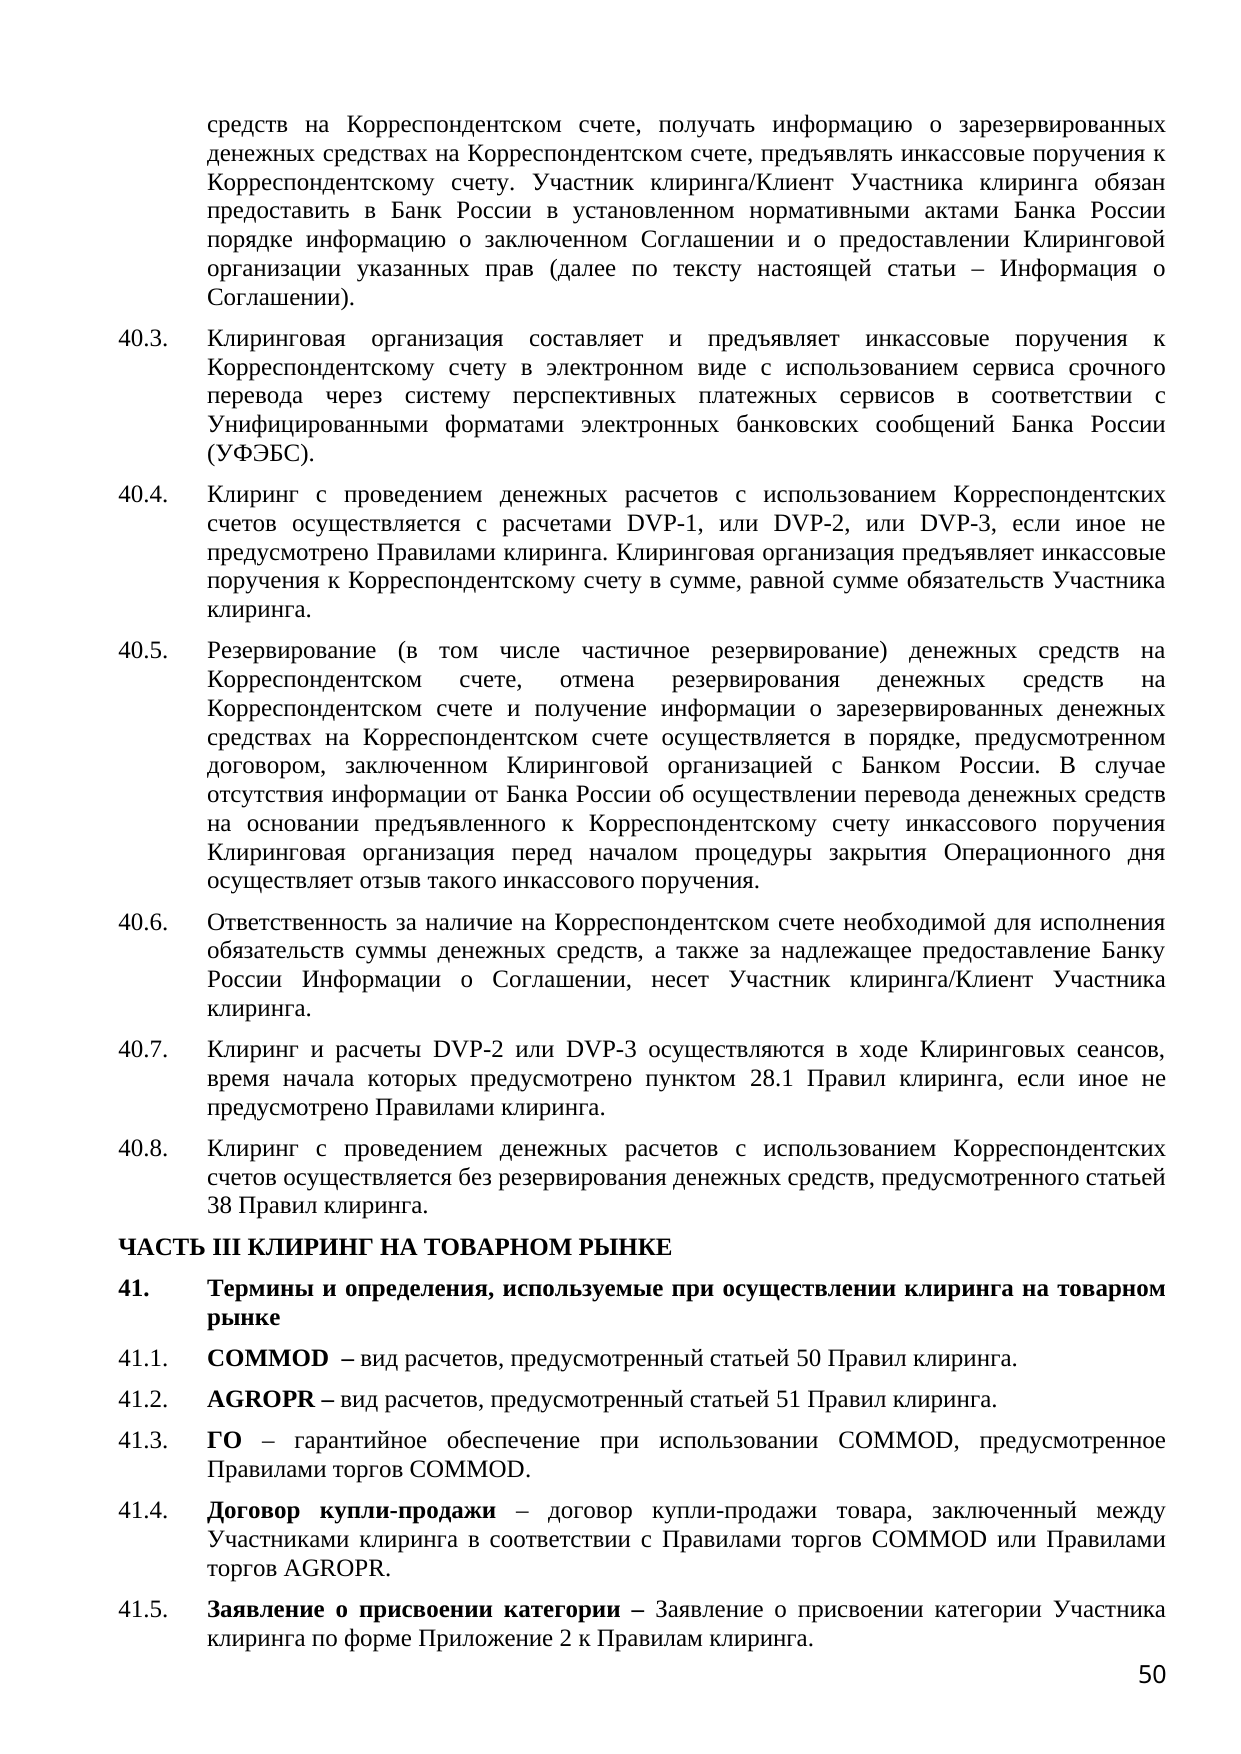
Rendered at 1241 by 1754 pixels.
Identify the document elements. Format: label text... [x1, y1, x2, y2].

list ГО – гарантийное обеспечение при использовании COMMOD, предусмотренное Правилами торгов COMMOD. [118, 1425, 1166, 1483]
list Клиринг с проведением денежных расчетов с использованием Корреспондентских счетов осуществляется с расчетами DVP-1, или DVP-2, или DVP-3, если иное не предусмотрено Правилами клиринга. Клиринговая организация предъявляет инкассовые поручения к Корреспондентскому счету в сумме, равной сумме обязательств Участника клиринга. [118, 479, 1166, 623]
list Клиринг и расчеты DVP-2 или DVP-3 осуществляются в ходе Клиринговых сеансов, время начала которых предусмотрено пунктом 28.1 Правил клиринга, если иное не предусмотрено Правилами клиринга. [118, 1034, 1166, 1120]
list Ответственность за наличие на Корреспондентском счете необходимой для исполнения обязательств суммы денежных средств, а также за надлежащее предоставление Банку России Информации о Соглашении, несет Участник клиринга/Клиент Участника клиринга. [118, 907, 1166, 1022]
list Заявление о присвоении категории – Заявление о присвоении категории Участника клиринга по форме Приложение 2 к Правилам клиринга. [118, 1594, 1166, 1652]
subtitle Термины и определения, используемые при осуществлении клиринга на товарном рынке [118, 1273, 1166, 1330]
subtitle ЧАСТЬ III КЛИРИНГ НА ТОВАРНОМ РЫНКЕ [118, 1232, 1166, 1260]
list Клиринговая организация составляет и предъявляет инкассовые поручения к Корреспондентскому счету в электронном виде с использованием сервиса срочного перевода через систему перспективных платежных сервисов в соответствии с Унифицированными форматами электронных банковских сообщений Банка России (УФЭБС). [118, 323, 1166, 467]
list COMMOD – вид расчетов, предусмотренный статьей 50 Правил клиринга. [118, 1343, 1166, 1372]
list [118, 109, 1166, 310]
list Договор купли-продажи – договор купли-продажи товара, заключенный между Участниками клиринга в соответствии с Правилами торгов COMMOD или Правилами торгов AGROPR. [118, 1495, 1166, 1582]
list Резервирование (в том числе частичное резервирование) денежных средств на Корреспондентском счете, отмена резервирования денежных средств на Корреспондентском счете и получение информации о зарезервированных денежных средствах на Корреспондентском счете осуществляется в порядке, предусмотренном договором, заключенном Клиринговой организацией с Банком России. В случае отсутствия информации от Банка России об осуществлении перевода денежных средств на основании предъявленного к Корреспондентскому счету инкассового поручения Клиринговая организация перед началом процедуры закрытия Операционного дня осуществляет отзыв такого инкассового поручения. [118, 635, 1166, 894]
list Клиринг с проведением денежных расчетов с использованием Корреспондентских счетов осуществляется без резервирования денежных средств, предусмотренного статьей 38 Правил клиринга. [118, 1133, 1166, 1219]
list AGROPR – вид расчетов, предусмотренный статьей 51 Правил клиринга. [118, 1384, 1166, 1413]
